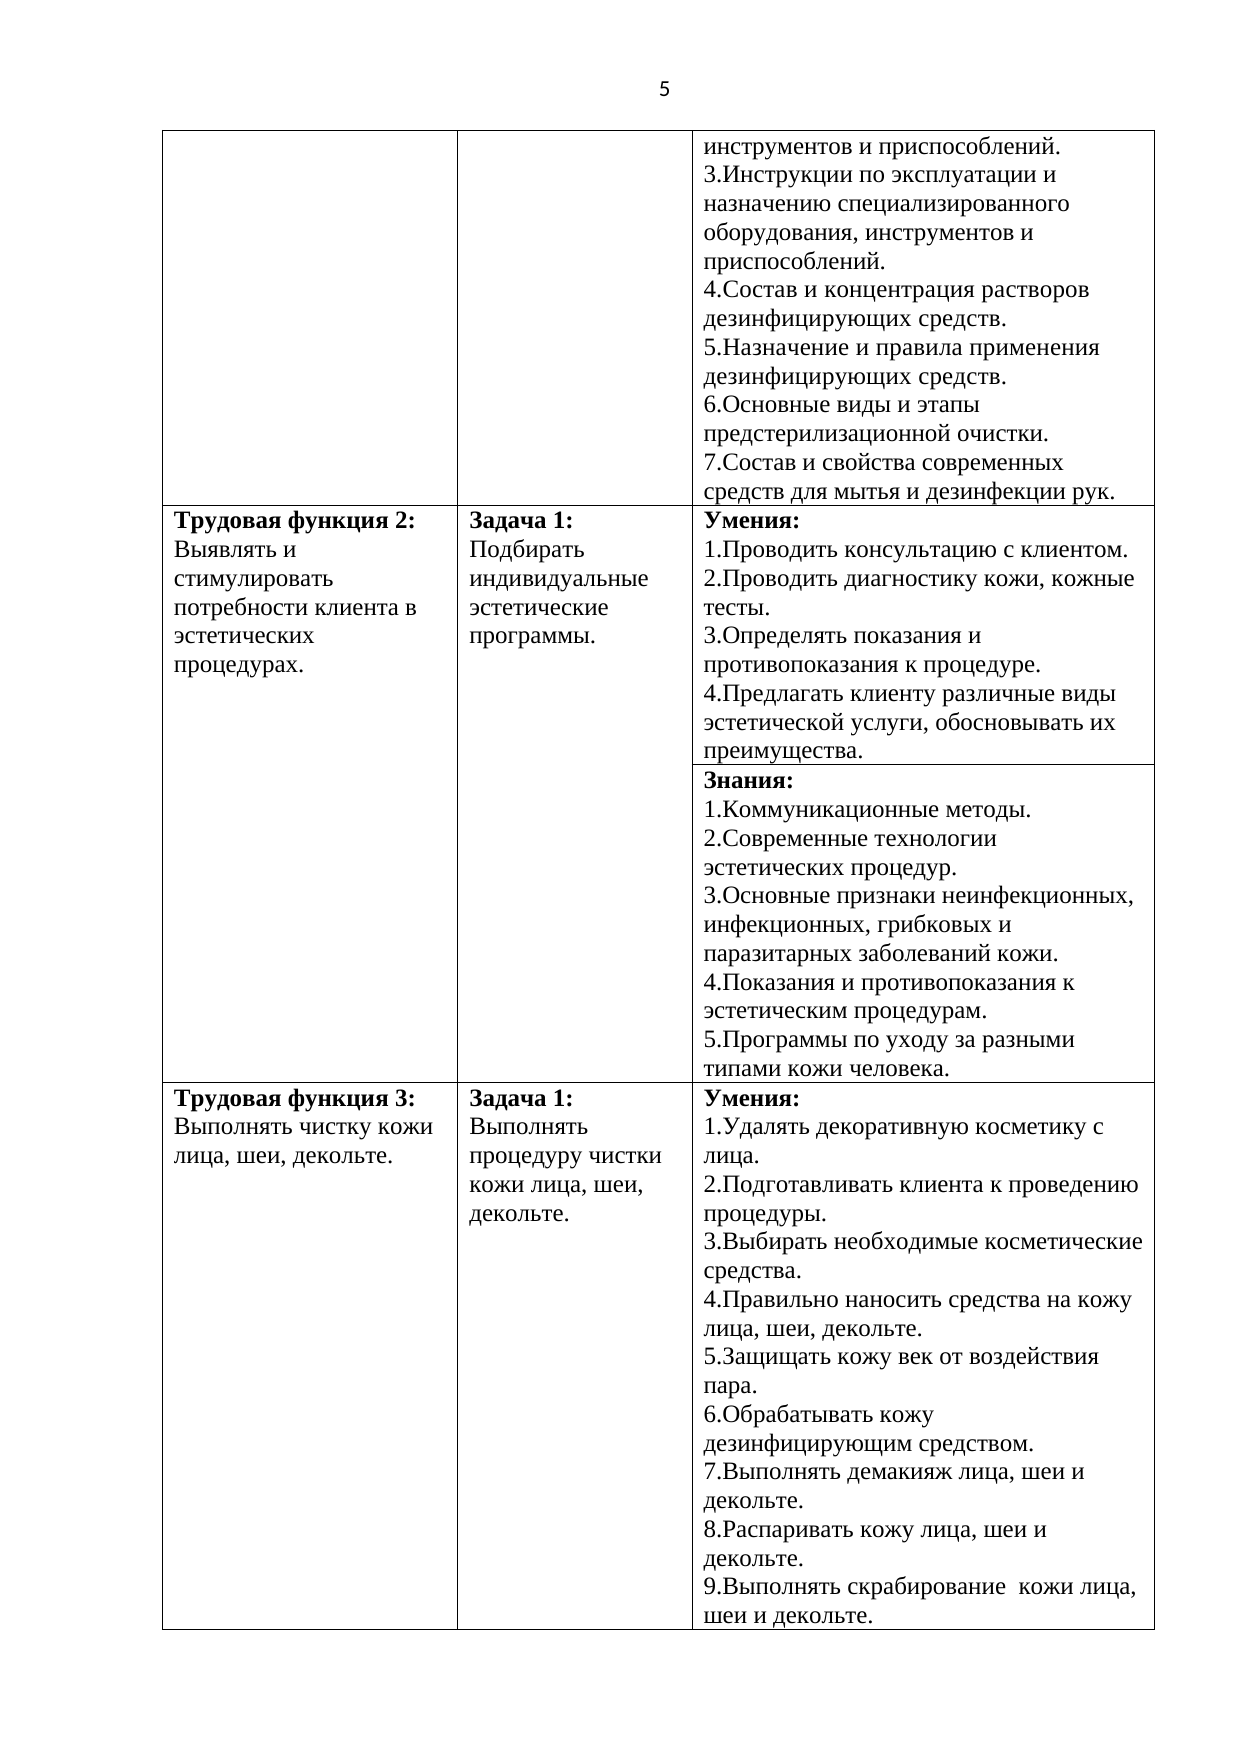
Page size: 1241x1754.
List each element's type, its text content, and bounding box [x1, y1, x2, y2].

table_cell Задача 1: Подбирать индивидуальные эстетические программы. [458, 506, 692, 1082]
table_cell Знания: 1.Коммуникационные методы. 2.Современные технологии эстетических процедур. 3.Основные признаки неинфекционных, инфекционных, грибковых и паразитарных заболеваний кожи. 4.Показания и противопоказания к эстетическим процедурам. 5.Программы по уходу за разными типами кожи человека. [693, 765, 1154, 1082]
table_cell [163, 1083, 457, 1629]
table_cell Умения: 1.Проводить консультацию с клиентом. 2.Проводить диагностику кожи, кожные тесты. 3.Определять показания и противопоказания к процедуре. 4.Предлагать клиенту различные виды эстетической услуги, обосновывать их преимущества. [693, 506, 1154, 764]
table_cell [458, 1083, 692, 1629]
table_cell Трудовая функция 2: Выявлять и стимулировать потребности клиента в эстетических процедурах. [163, 506, 457, 1082]
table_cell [693, 131, 1154, 504]
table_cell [693, 1083, 1154, 1629]
